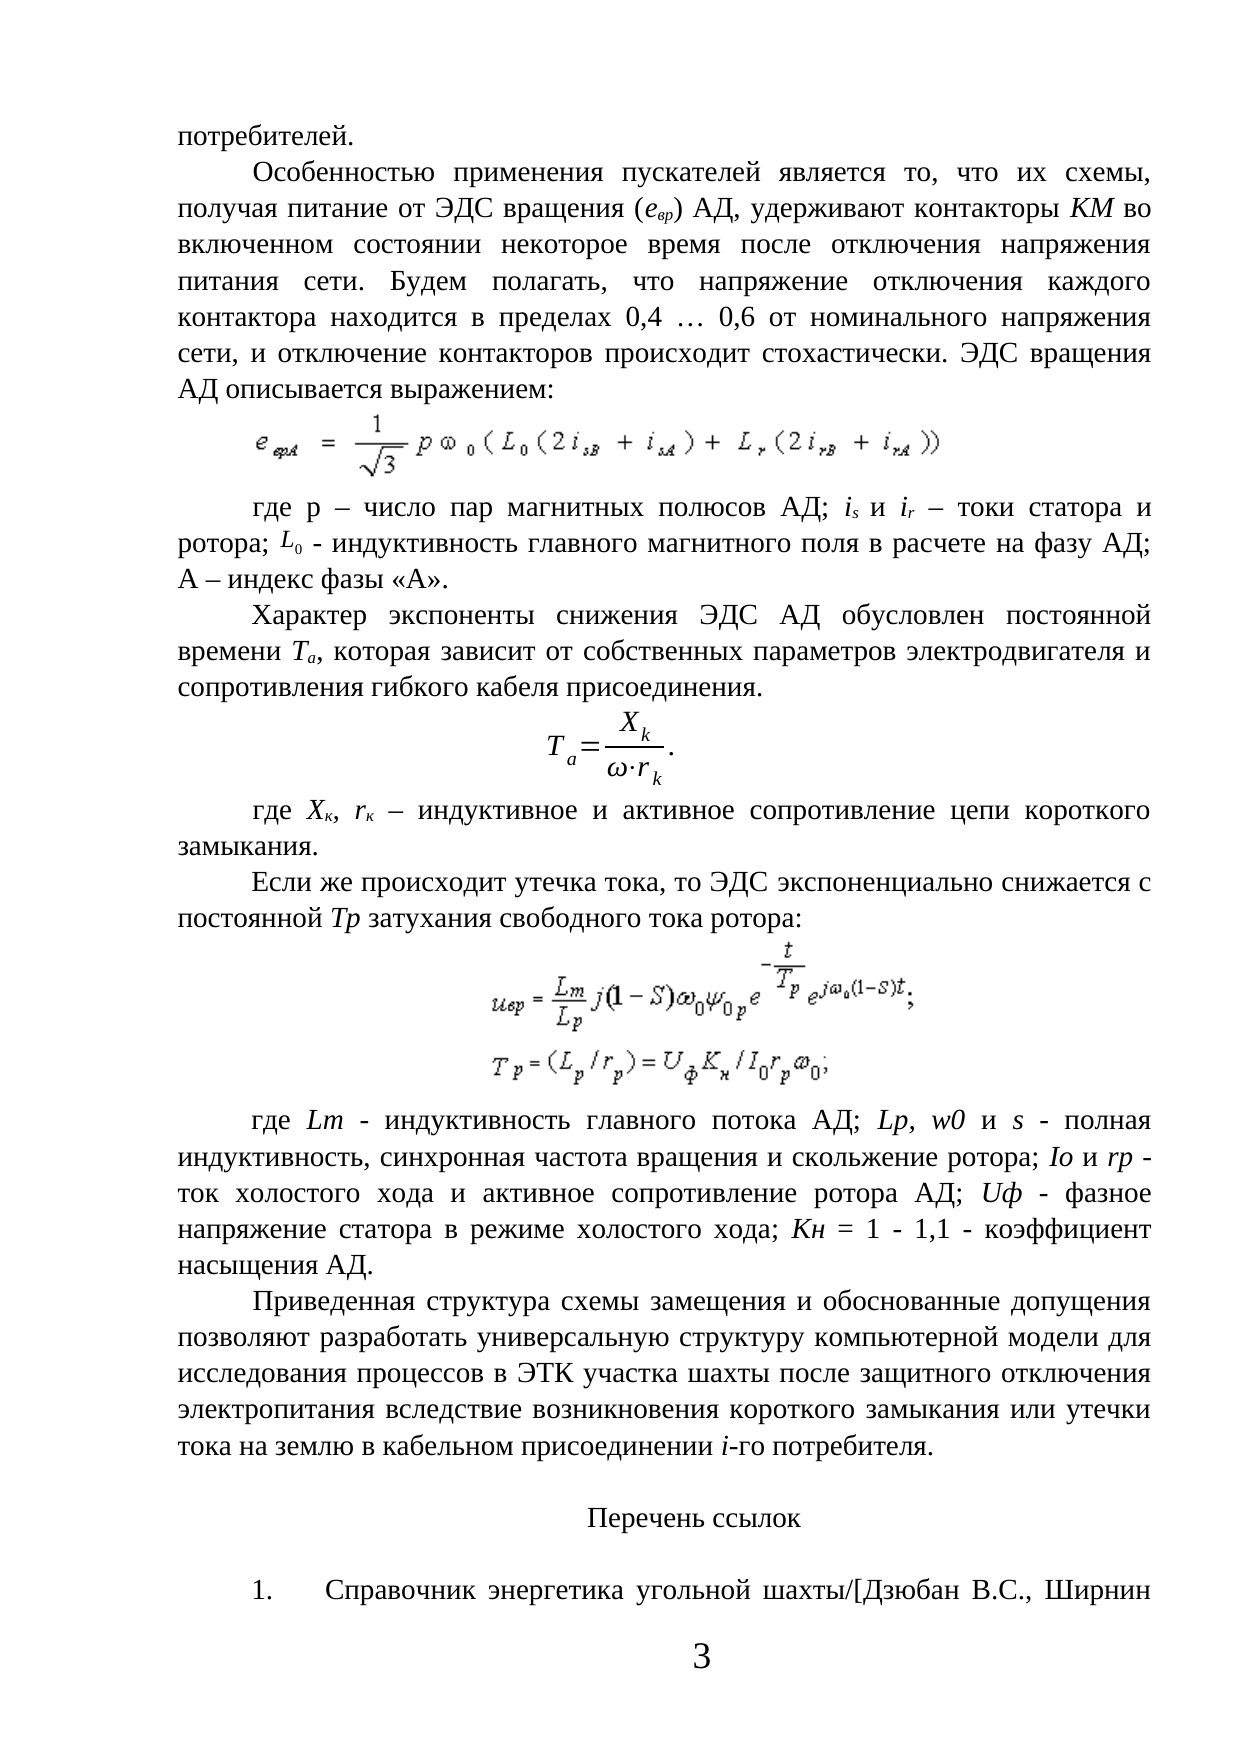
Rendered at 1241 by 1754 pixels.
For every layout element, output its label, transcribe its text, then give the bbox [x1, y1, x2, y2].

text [177, 118, 1152, 152]
text где Хк, rк – индуктивное и активное сопротивление цепи короткого замыкания. [177, 792, 1152, 862]
text Если же происходит утечка тока, то ЭДС экспоненциально снижается с постоянной Tp затухания свободного тока ротора: [177, 864, 1152, 934]
text Характер экспоненты снижения ЭДС АД обусловлен постоянной времени Та, которая зависит от собственных параметров электродвигателя и сопротивления гибкого кабеля присоединения. [177, 597, 1152, 703]
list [177, 1572, 1152, 1606]
text где Lm - индуктивность главного потока АД; Lp, w0 и s - полная индуктивность, синхронная частота вращения и скольжение ротора; Io и rp - ток холостого хода и активное сопротивление ротора АД; Uф - фазное напряжение статора в режиме холостого хода; Кн = 1 - 1,1 - коэффициент насыщения АД. [177, 1102, 1152, 1281]
text Приведенная структура схемы замещения и обоснованные допущения позволяют разработать универсальную структуру компьютерной модели для исследования процессов в ЭТК участка шахты после защитного отключения электропитания вследствие возникновения короткого замыкания или утечки тока на землю в кабельном присоединении i-го потребителя. [177, 1283, 1152, 1461]
text Перечень ссылок [177, 1500, 1152, 1534]
text Особенностью применения пускателей является то, что их схемы, получая питание от ЭДС вращения (евр) АД, удерживают контакторы КМ во включенном состоянии некоторое время после отключения напряжения питания сети. Будем полагать, что напряжение отключения каждого контактора находится в пределах 0,4 … 0,6 от номинального напряжения сети, и отключение контакторов происходит стохастически. ЭДС вращения АД описывается выражением: [177, 154, 1152, 405]
text где р – число пар магнитных полюсов АД; is и ir – токи статора и ротора; - индуктивность главного магнитного поля в расчете на фазу АД; А – индекс фазы «А». [177, 489, 1152, 595]
picture [485, 936, 918, 1099]
picture [252, 407, 949, 486]
